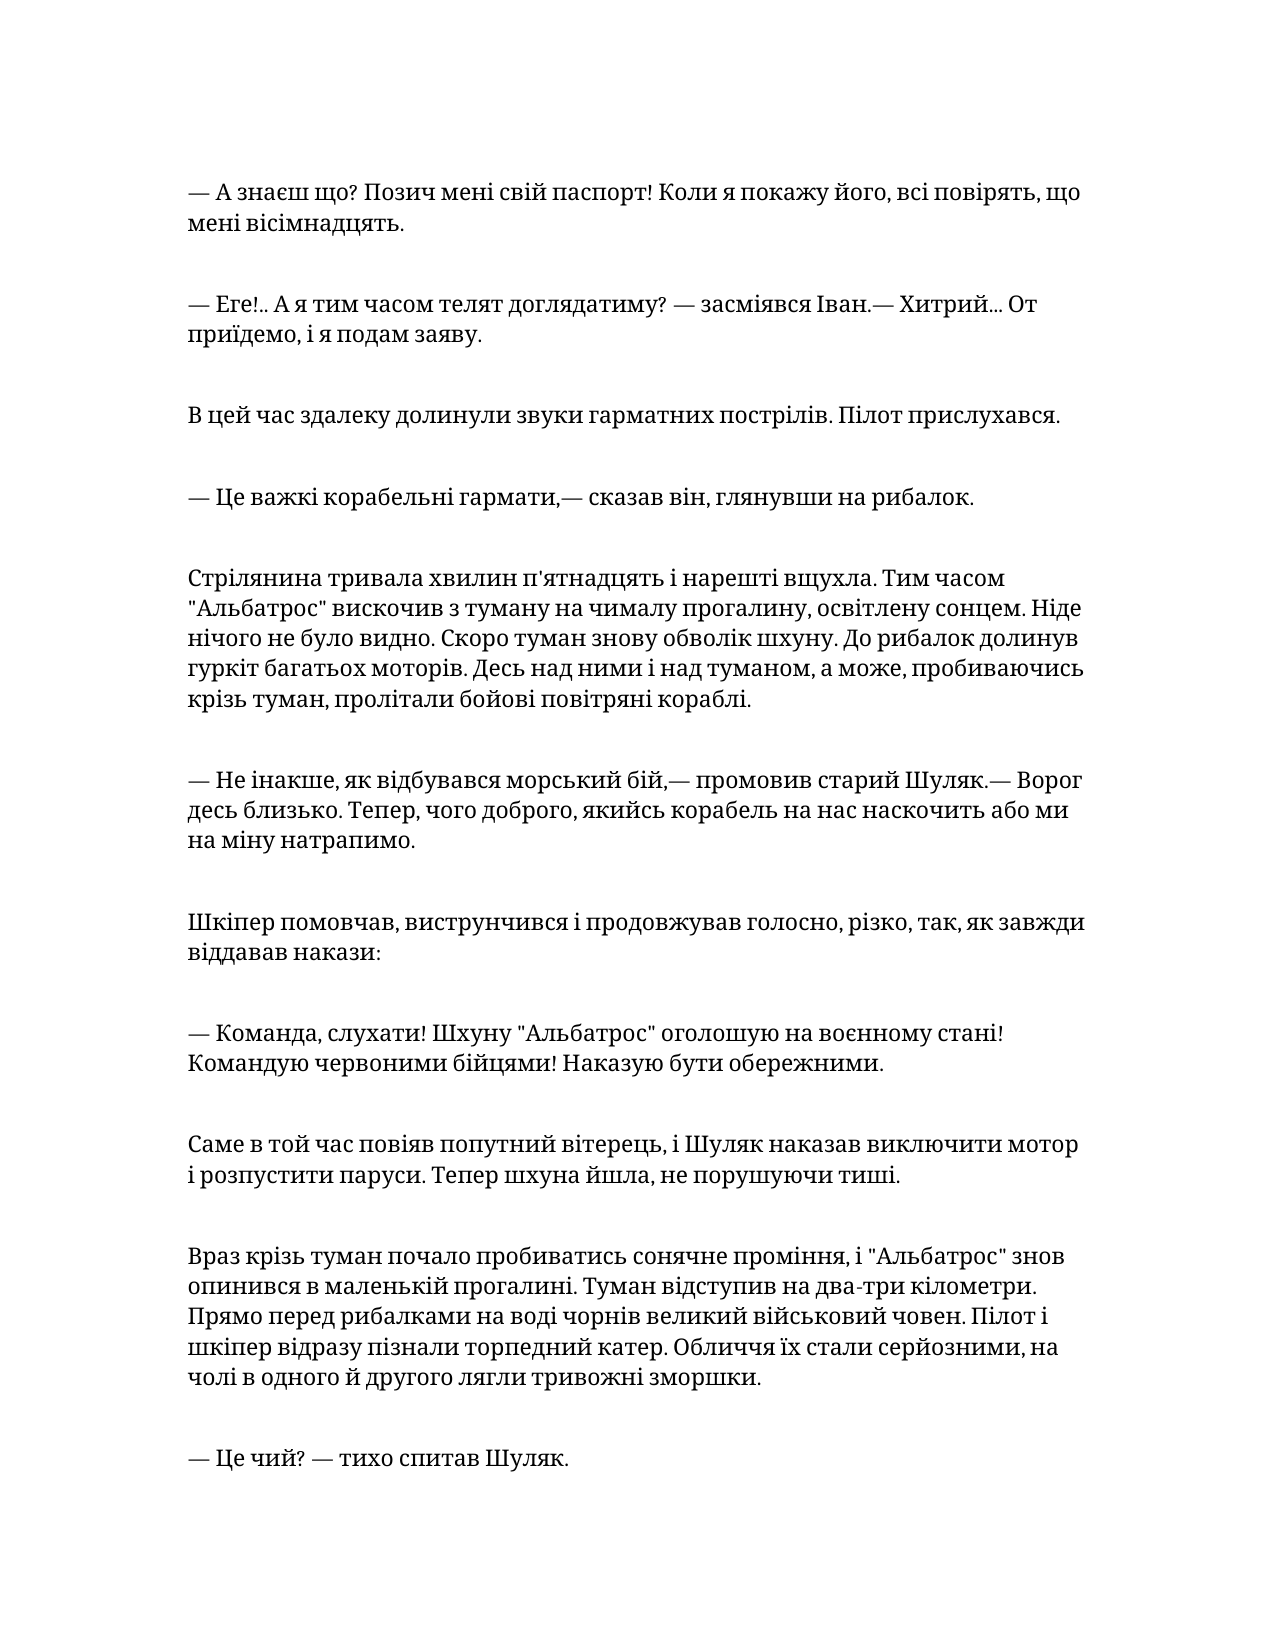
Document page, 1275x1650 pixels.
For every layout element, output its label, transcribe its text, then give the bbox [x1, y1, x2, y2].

text — Еге!.. А я тим часом телят доглядатиму? — засміявся Іван.— Хитрий... От приїдемо, і я подам заяву. [187, 261, 1087, 348]
text — Це чий? — тихо спитав Шуляк. [187, 1416, 1087, 1472]
text — Це важкі корабельні гармати,— сказав він, глянувши на рибалок. [187, 454, 1087, 511]
text Стрілянина тривала хвилин п'ятнадцять і нарешті вщухла. Тим часом "Альбатрос" вискочив з туману на чималу прогалину, освітлену сонцем. Ніде нічого не було видно. Скоро туман знову обволік шхуну. До рибалок долинув гуркіт багатьох моторів. Десь над ними і над туманом, а може, пробиваючись крізь туман, пролітали бойові повітряні кораблі. [187, 535, 1087, 713]
text — Не інакше, як відбувався морський бій,— промовив старий Шуляк.— Ворог десь близько. Тепер, чого доброго, якийсь корабель на нас наскочить або ми на міну натрапимо. [187, 737, 1087, 854]
text — Команда, слухати! Шхуну "Альбатрос" оголошую на воєнному стані! Командую червоними бійцями! Наказую бути обережними. [187, 991, 1087, 1077]
text Враз крізь туман почало пробиватись сонячне проміння, і "Альбатрос" знов опинився в маленькій прогалині. Туман відступив на два-три кілометри. Прямо перед рибалками на воді чорнів великий військовий човен. Пілот і шкіпер відразу пізнали торпедний катер. Обличчя їх стали серйозними, на чолі в одного й другого лягли тривожні зморшки. [187, 1213, 1087, 1391]
text Саме в той час повіяв попутний вітерець, і Шуляк наказав виключити мотор і розпустити паруси. Тепер шхуна йшла, не порушуючи тиші. [187, 1102, 1087, 1189]
text — А знаєш що? Позич мені свій паспорт! Коли я покажу його, всі повірять, що мені вісімнадцять. [187, 150, 1087, 237]
text В цей час здалеку долинули звуки гарматних пострілів. Пілот прислухався. [187, 373, 1087, 429]
text Шкіпер помовчав, виструнчився і продовжував голосно, різко, так, як завжди віддавав накази: [187, 879, 1087, 966]
